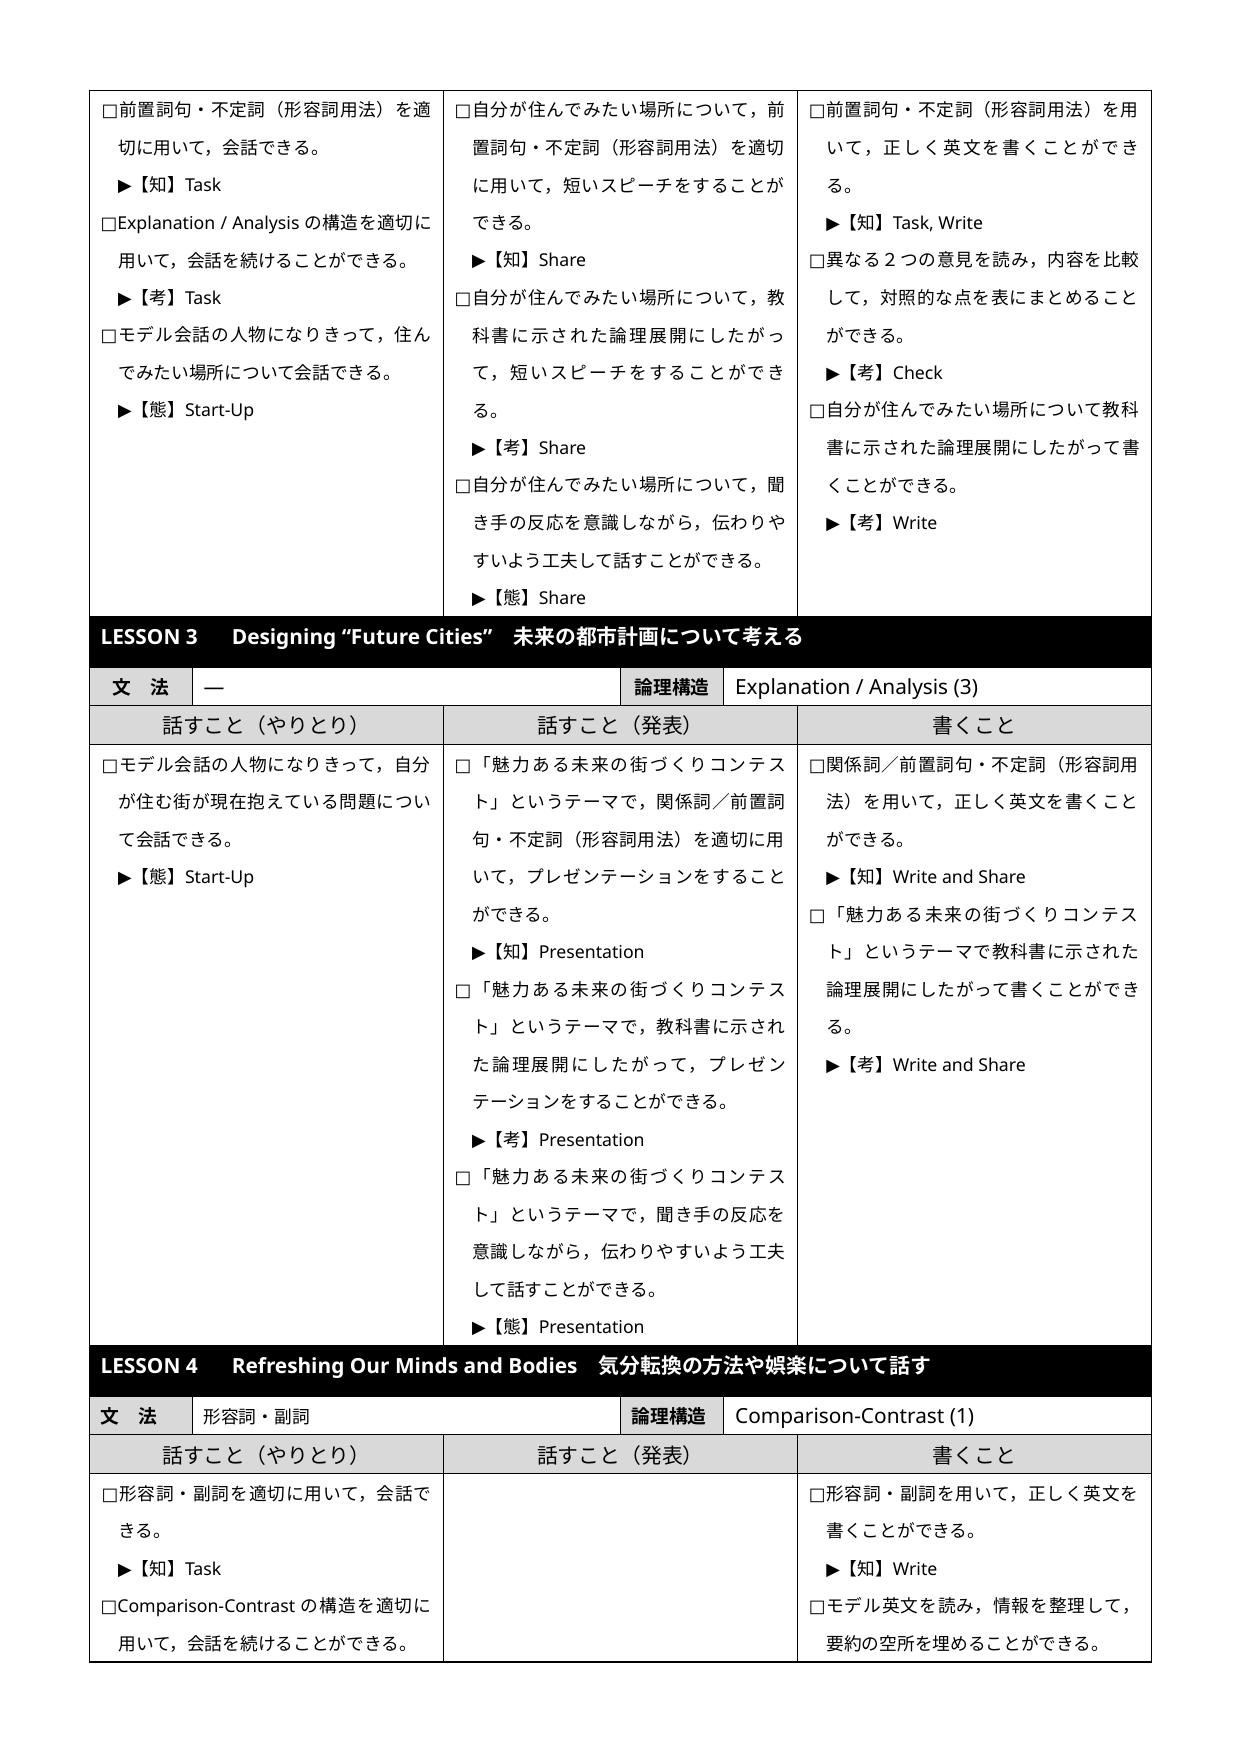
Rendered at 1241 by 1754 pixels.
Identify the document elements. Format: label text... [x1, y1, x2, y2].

table_cell ― [193, 668, 620, 705]
table_cell □前置詞句・不定詞（形容詞用法）を適切に用いて，会話できる。 ▶【知】Task □Explanation / Analysisの構造を適切に用いて，会話を続けることができる。 ▶【考】Task □モデル会話の人物になりきって，住んでみたい場所について会話できる。 ▶【態】Start-Up [90, 91, 443, 616]
table_cell LESSON 4 Refreshing Our Minds and Bodies 気分転換の方法や娯楽について話す [90, 1346, 1151, 1396]
table_cell Comparison-Contrast (1) [724, 1397, 1151, 1434]
table_cell 書くこと [798, 1435, 1151, 1473]
table_cell 論理構造 [621, 668, 723, 705]
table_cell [798, 1474, 1151, 1661]
table_cell 書くこと [798, 706, 1151, 744]
table_cell Explanation / Analysis (3) [724, 668, 1151, 705]
table_cell □自分が住んでみたい場所について，前置詞句・不定詞（形容詞用法）を適切に用いて，短いスピーチをすることができる。 ▶【知】Share □自分が住んでみたい場所について，教科書に示された論理展開にしたがって，短いスピーチをすることができる。 ▶【考】Share □自分が住んでみたい場所について，聞き手の反応を意識しながら，伝わりやすいよう工夫して話すことができる。 ▶【態】Share [444, 91, 797, 616]
table_cell LESSON 3 Designing “Future Cities” 未来の都市計画について考える [90, 617, 1151, 667]
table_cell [90, 1474, 443, 1661]
table_cell 話すこと（発表） [444, 1435, 797, 1473]
table_cell 形容詞・副詞 [193, 1397, 620, 1434]
table_cell 話すこと（発表） [444, 706, 797, 744]
table_cell 話すこと（やりとり） [90, 1435, 443, 1473]
table_cell [444, 1474, 797, 1661]
table_cell □「魅力ある未来の街づくりコンテスト」というテーマで，関係詞／前置詞句・不定詞（形容詞用法）を適切に用いて，プレゼンテーションをすることができる。 ▶【知】Presentation □「魅力ある未来の街づくりコンテスト」というテーマで，教科書に示された論理展開にしたがって，プレゼンテーションをすることができる。 ▶【考】Presentation □「魅力ある未来の街づくりコンテスト」というテーマで，聞き手の反応を意識しながら，伝わりやすいよう工夫して話すことができる。 ▶【態】Presentation [444, 745, 797, 1345]
table_cell 話すこと（やりとり） [90, 706, 443, 744]
table_cell 文法 [90, 668, 192, 705]
table_cell □関係詞／前置詞句・不定詞（形容詞用法）を用いて，正しく英文を書くことができる。 ▶【知】Write and Share □「魅力ある未来の街づくりコンテスト」というテーマで教科書に示された論理展開にしたがって書くことができる。 ▶【考】Write and Share [798, 745, 1151, 1345]
table_cell 文法 [90, 1397, 192, 1434]
table_cell □前置詞句・不定詞（形容詞用法）を用いて，正しく英文を書くことができる。 ▶【知】Task, Write □異なる２つの意見を読み，内容を比較して，対照的な点を表にまとめることができる。 ▶【考】Check □自分が住んでみたい場所について教科書に示された論理展開にしたがって書くことができる。 ▶【考】Write [798, 91, 1151, 616]
table_cell □モデル会話の人物になりきって，自分が住む街が現在抱えている問題について会話できる。 ▶【態】Start-Up [90, 745, 443, 1345]
table_cell 論理構造 [621, 1397, 723, 1434]
